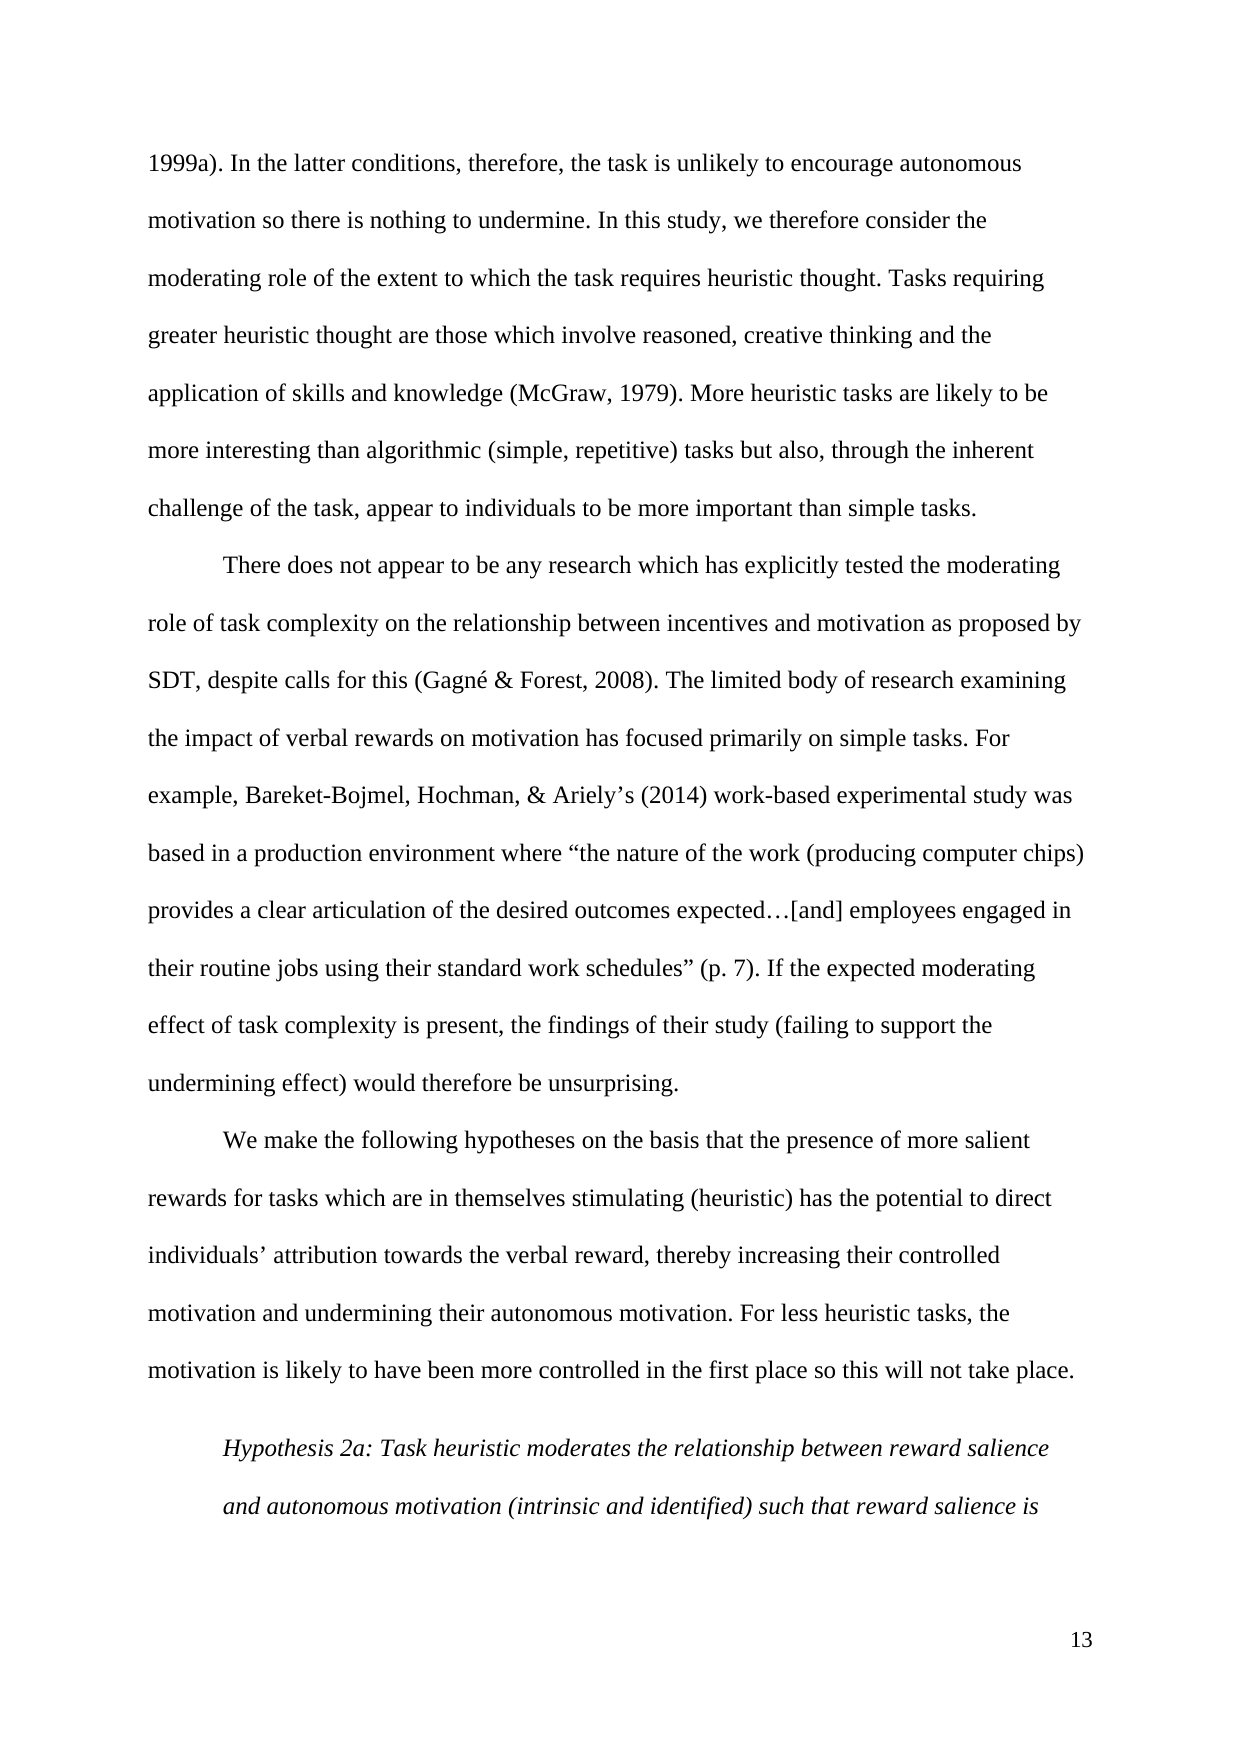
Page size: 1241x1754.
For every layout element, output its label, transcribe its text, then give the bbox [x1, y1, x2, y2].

text We make the following hypotheses on the basis that the presence of more salient rewards for tasks which are in themselves stimulating (heuristic) has the potential to direct individuals’ attribution towards the verbal reward, thereby increasing their controlled motivation and undermining their autonomous motivation. For less heuristic tasks, the motivation is likely to have been more controlled in the first place so this will not take place. [148, 1125, 1092, 1384]
text There does not appear to be any research which has explicitly tested the moderating role of task complexity on the relationship between incentives and motivation as proposed by SDT, despite calls for this (Gagné & Forest, 2008). The limited body of research examining the impact of verbal rewards on motivation has focused primarily on simple tasks. For example, Bareket-Bojmel, Hochman, & Ariely’s (2014) work-based experimental study was based in a production environment where “the nature of the work (producing computer chips) provides a clear articulation of the desired outcomes expected…[and] employees engaged in their routine jobs using their standard work schedules” (p. 7). If the expected moderating effect of task complexity is present, the findings of their study (failing to support the undermining effect) would therefore be unsurprising. [148, 550, 1092, 1096]
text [148, 148, 1092, 521]
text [223, 1433, 1092, 1520]
